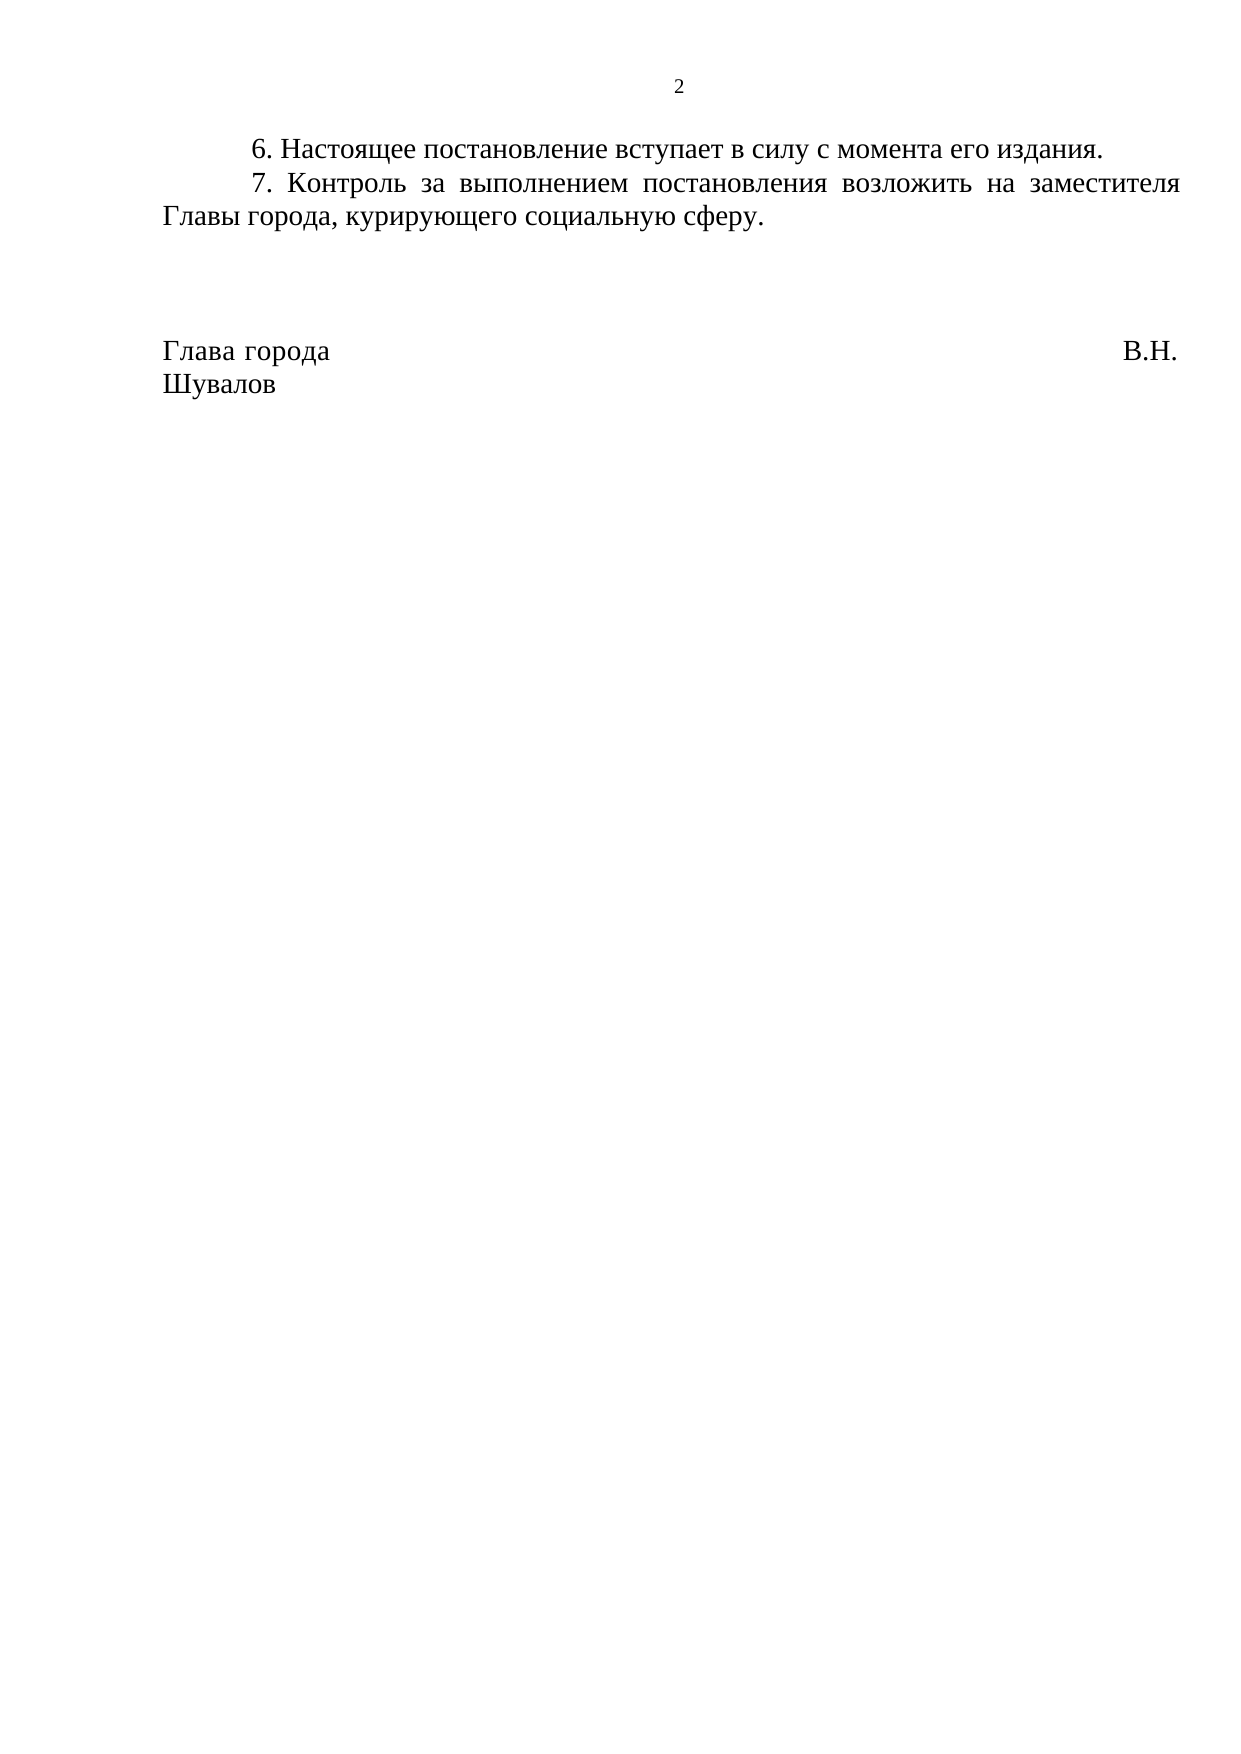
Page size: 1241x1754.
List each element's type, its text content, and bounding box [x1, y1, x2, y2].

text 7. Контроль за выполнением постановления возложить на заместителя Главы города, курирующего социальную сферу. [162, 165, 1181, 232]
text Глава города В.Н. Шувалов [162, 333, 1181, 400]
text 6. Настоящее постановление вступает в силу с момента его издания. [162, 131, 1181, 165]
